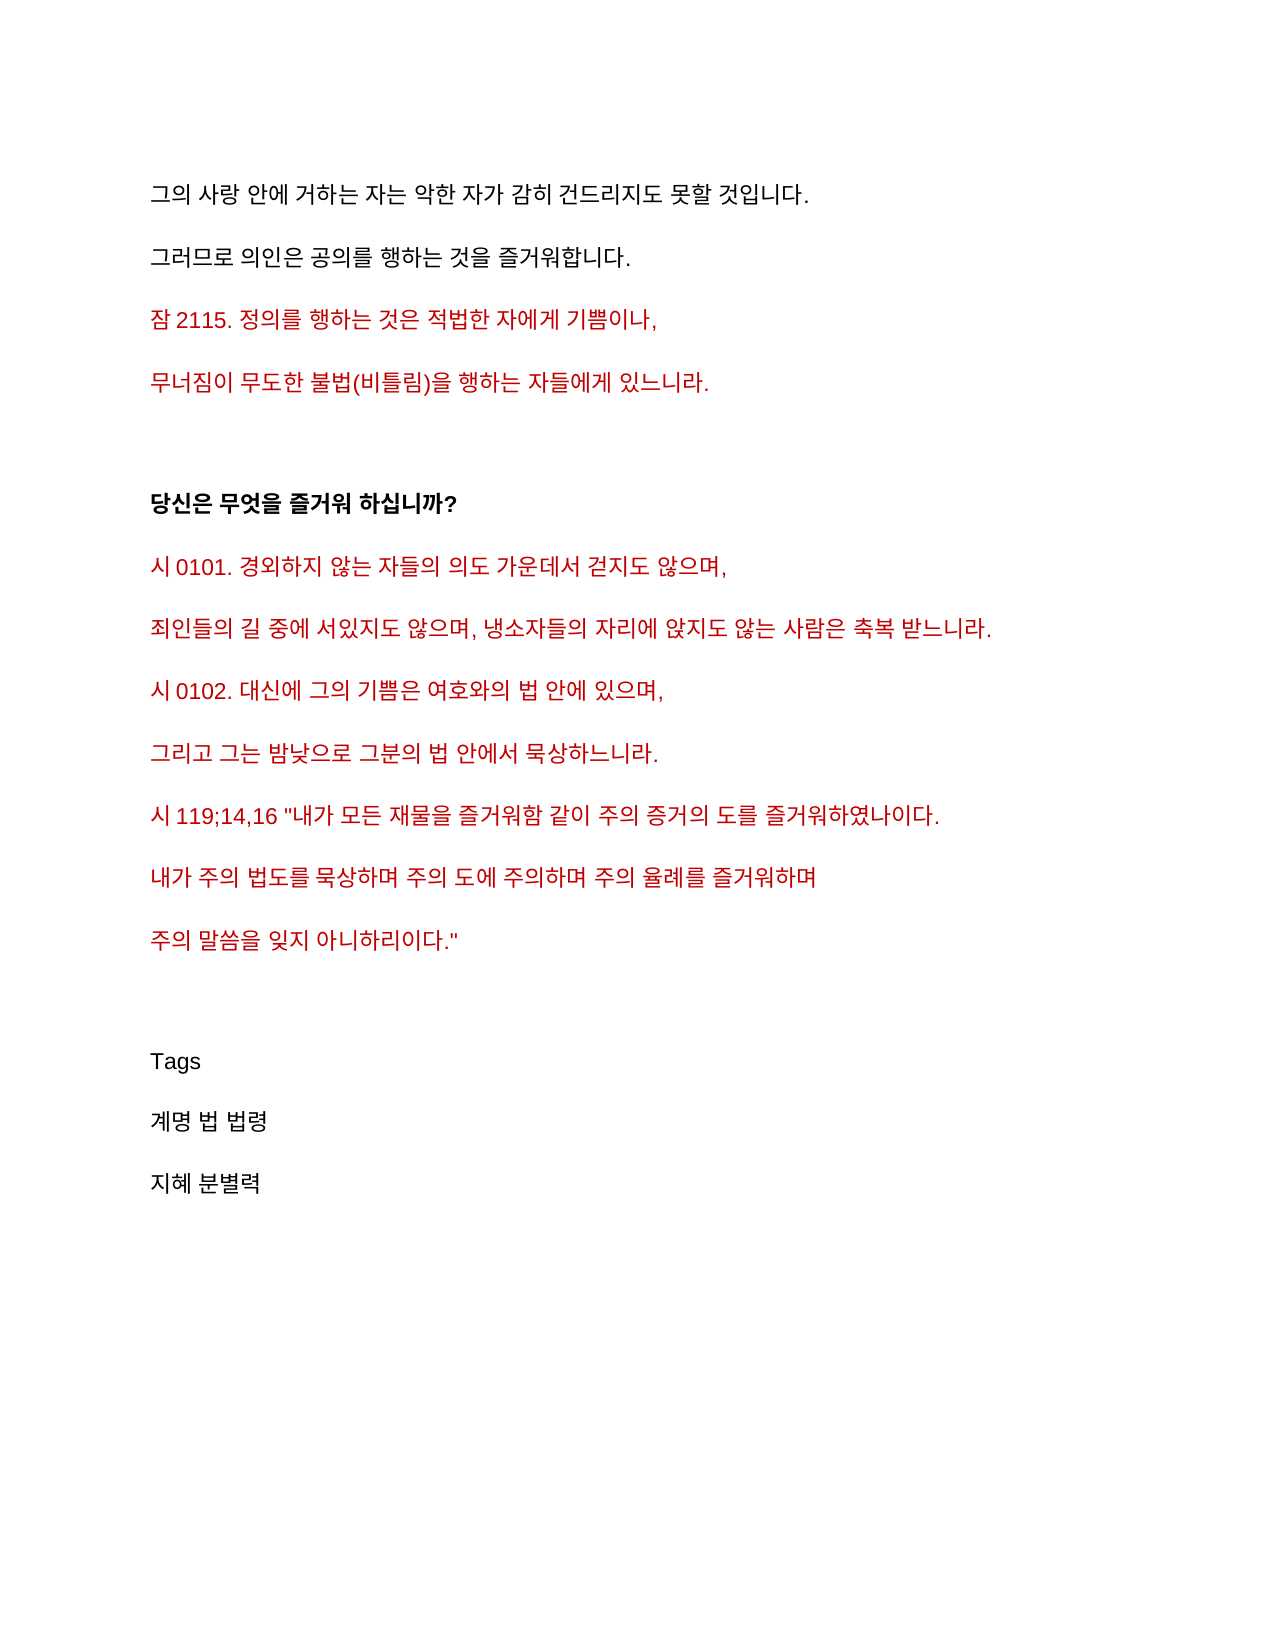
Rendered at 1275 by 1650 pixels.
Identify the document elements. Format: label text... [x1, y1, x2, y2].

text 지혜 분별력 [150, 1166, 1125, 1199]
text 잠2115. 정의를 행하는 것은 적법한 자에게 기쁨이나, [150, 302, 1125, 335]
text 죄인들의 길 중에 서있지도 않으며, 냉소자들의 자리에 앉지도 않는 사람은 축복 받느니라. [150, 611, 1125, 644]
text 계명 법 법령 [150, 1103, 1125, 1137]
text Tags [150, 1044, 1125, 1074]
text 무너짐이 무도한 불법(비틀림)을 행하는 자들에게 있느니라. [150, 364, 1125, 398]
text 그러므로 의인은 공의를 행하는 것을 즐거워합니다. [150, 239, 1125, 273]
text 그의 사랑 안에 거하는 자는 악한 자가 감히 건드리지도 못할 것입니다. [150, 177, 1125, 210]
text 내가 주의 법도를 묵상하며 주의 도에 주의하며 주의 율례를 즐거워하며 [150, 860, 1125, 893]
text 당신은 무엇을 즐거워 하십니까? [150, 486, 1125, 519]
text 주의 말씀을 잊지 아니하리이다." [150, 923, 1125, 956]
text 시0101. 경외하지 않는 자들의 의도 가운데서 걷지도 않으며, [150, 548, 1125, 582]
text 그리고 그는 밤낮으로 그분의 법 안에서 묵상하느니라. [150, 736, 1125, 769]
text 시119;14,16 "내가 모든 재물을 즐거워함 같이 주의 증거의 도를 즐거워하였나이다. [150, 798, 1125, 831]
text 시0102. 대신에 그의 기쁨은 여호와의 법 안에 있으며, [150, 673, 1125, 706]
